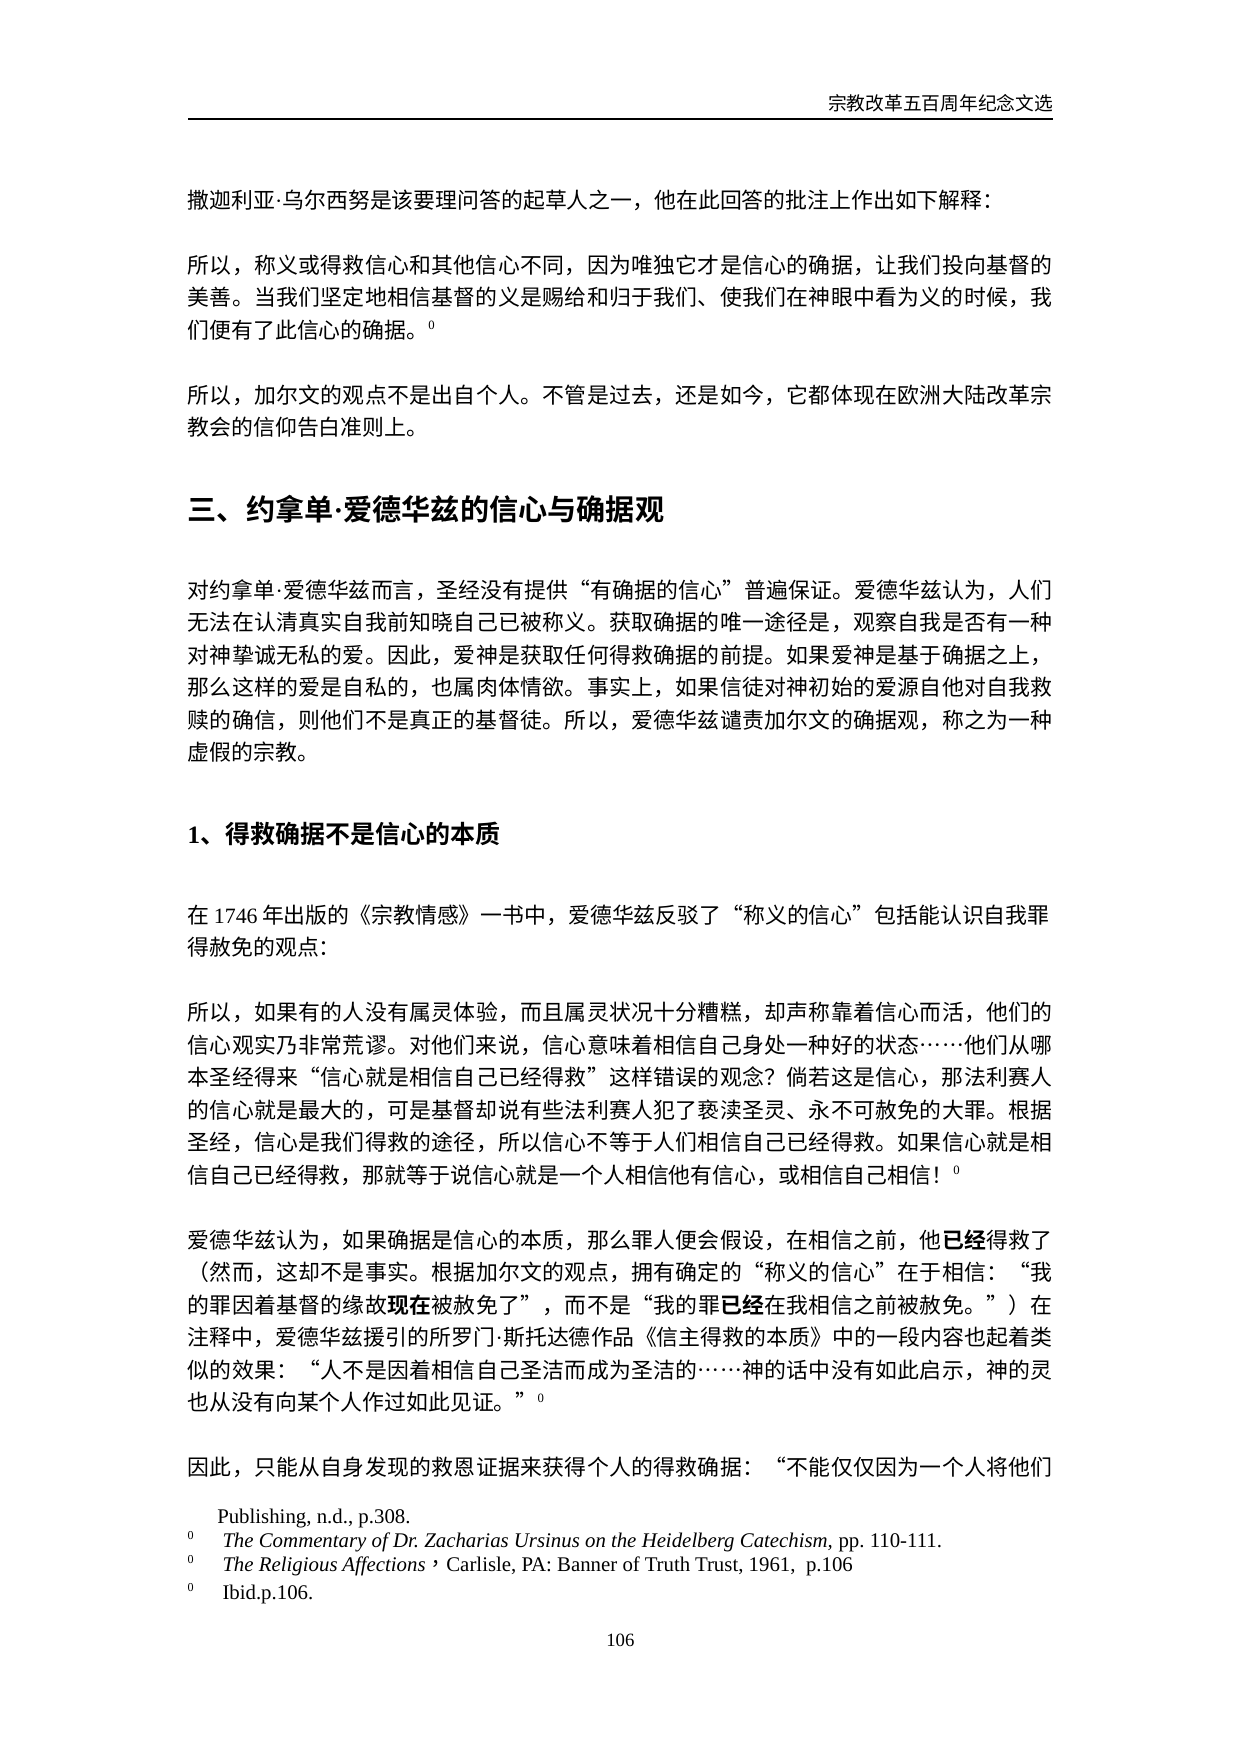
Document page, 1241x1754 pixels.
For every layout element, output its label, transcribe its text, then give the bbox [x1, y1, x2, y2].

text 1、得救确据不是信心的本质 [187, 800, 1053, 865]
text 爱德华兹认为，如果确据是信心的本质，那么罪人便会假设，在相信之前，他已经得救了。（然而，这却不是事实。根据加尔文的观点，拥有确定的“称义的信心”在于相信：“我的罪因着基督的缘故现在被赦免了”，而不是“我的罪已经在我相信之前被赦免。”）在注释中，爱德华兹援引的所罗门·斯托达德作品《信主得救的本质》中的一段内容也起着类似的效果：“人不是因着相信自己圣洁而成为圣洁的……神的话中没有如此启示，神的灵也从没有向某个人作过如此见证。” [187, 1222, 1053, 1417]
text 三、约拿单·爱德华兹的信心与确据观 [187, 475, 1053, 540]
text 撒迦利亚·乌尔西努是该要理问答的起草人之一，他在此回答的批注上作出如下解释： [187, 182, 1053, 215]
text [187, 1450, 1053, 1482]
text 所以，加尔文的观点不是出自个人。不管是过去，还是如今，它都体现在欧洲大陆改革宗教会的信仰告白准则上。 [187, 377, 1053, 442]
text 在1746年出版的《宗教情感》一书中，爱德华兹反驳了“称义的信心”包括能认识自我罪得赦免的观点： [187, 897, 1053, 962]
text 所以，如果有的人没有属灵体验，而且属灵状况十分糟糕，却声称靠着信心而活，他们的信心观实乃非常荒谬。对他们来说，信心意味着相信自己身处一种好的状态……他们从哪本圣经得来“信心就是相信自己已经得救”这样错误的观念？倘若这是信心，那法利赛人的信心就是最大的，可是基督却说有些法利赛人犯了亵渎圣灵、永不可赦免的大罪。根据圣经，信心是我们得救的途径，所以信心不等于人们相信自己已经得救。如果信心就是相信自己已经得救，那就等于说信心就是一个人相信他有信心，或相信自己相信！ [187, 995, 1053, 1190]
text 对约拿单·爱德华兹而言，圣经没有提供“有确据的信心”普遍保证。爱德华兹认为，人们无法在认清真实自我前知晓自己已被称义。获取确据的唯一途径是，观察自我是否有一种对神挚诚无私的爱。因此，爱神是获取任何得救确据的前提。如果爱神是基于确据之上，那么这样的爱是自私的，也属肉体情欲。事实上，如果信徒对神初始的爱源自他对自我救赎的确信，则他们不是真正的基督徒。所以，爱德华兹谴责加尔文的确据观，称之为一种虚假的宗教。 [187, 572, 1053, 767]
text 所以，称义或得救信心和其他信心不同，因为唯独它才是信心的确据，让我们投向基督的美善。当我们坚定地相信基督的义是赐给和归于我们、使我们在神眼中看为义的时候，我们便有了此信心的确据。 [187, 247, 1053, 345]
